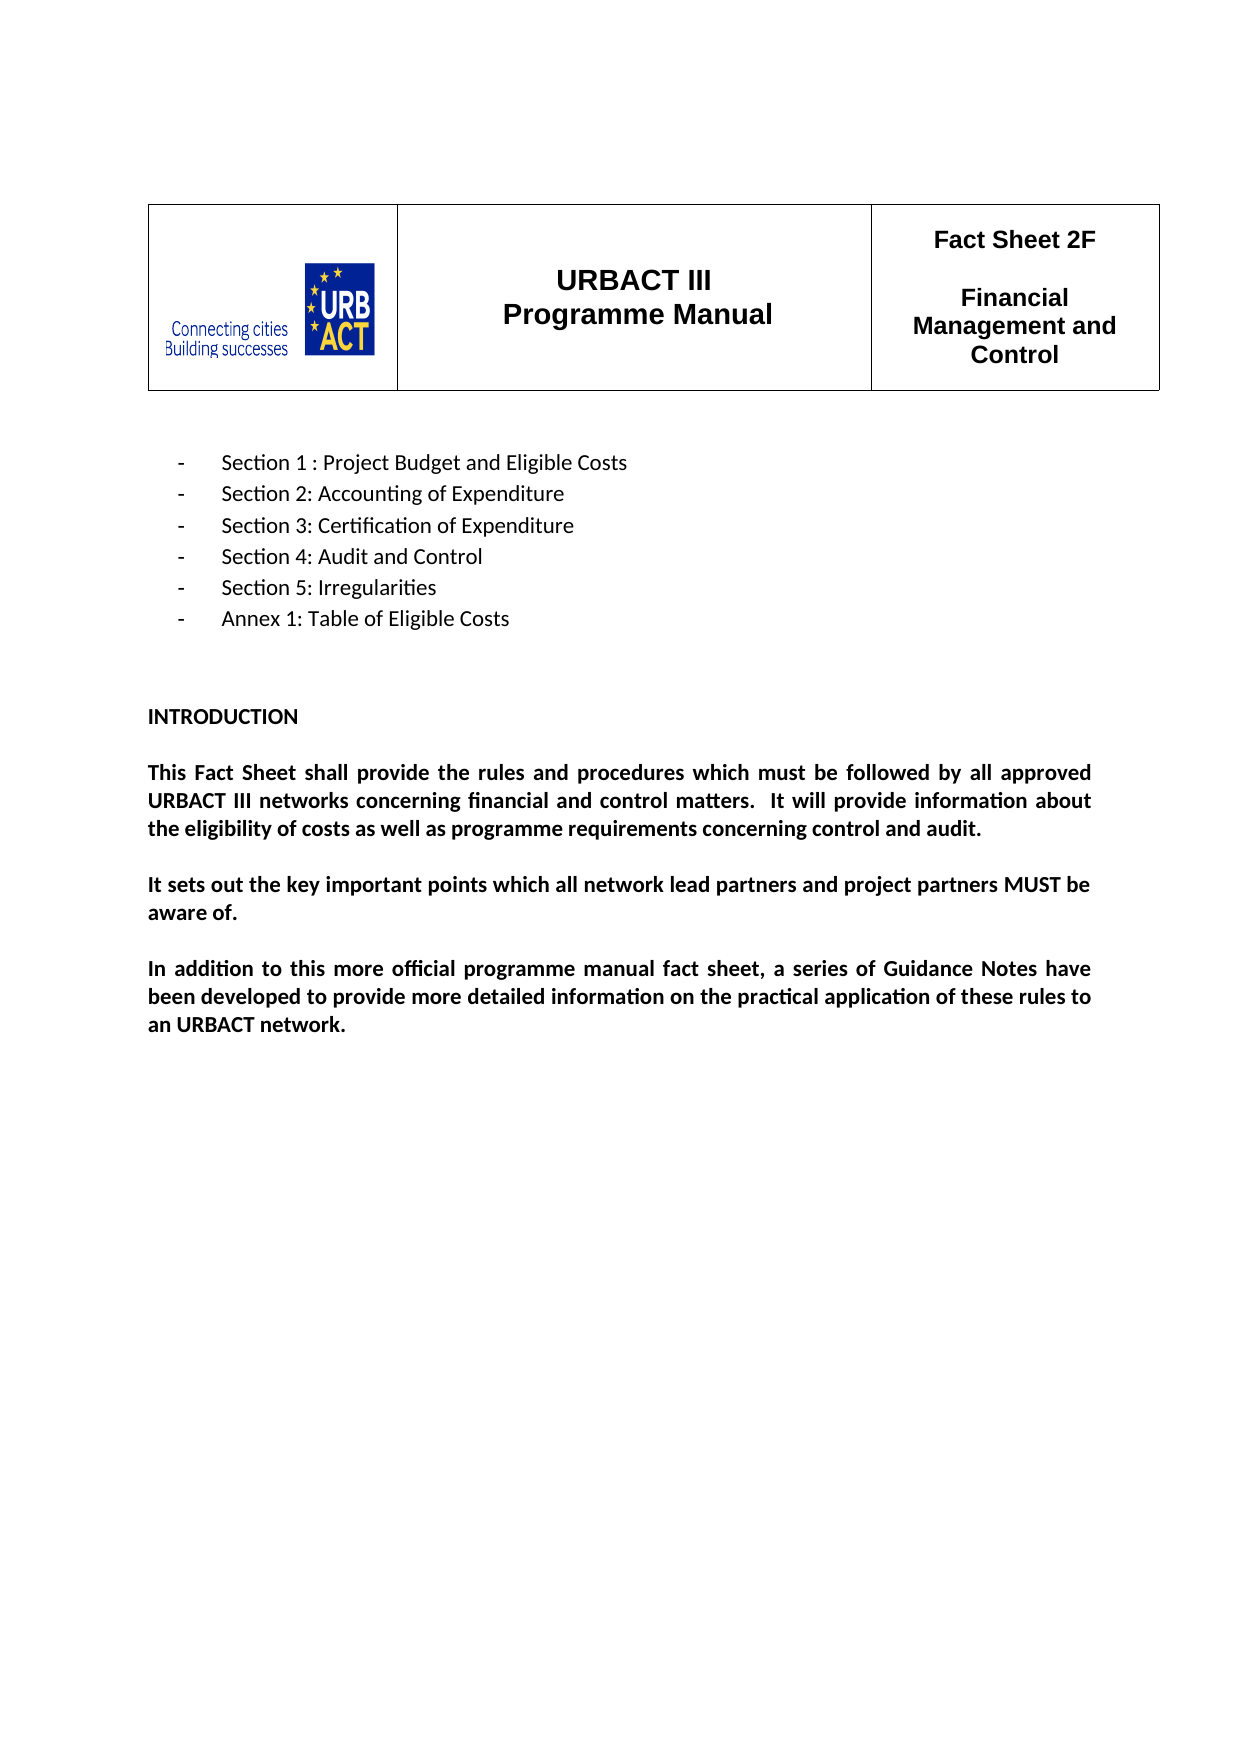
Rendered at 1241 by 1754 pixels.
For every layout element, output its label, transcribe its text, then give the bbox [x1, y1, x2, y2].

text INTRODUCTION [148, 702, 1093, 730]
table_header [149, 205, 397, 390]
text It sets out the key important points which all network lead partners and project partners MUST be aware of. [148, 870, 1093, 926]
text This Fact Sheet shall provide the rules and procedures which must be followed by all approved URBACT III networks concerning financial and control matters. It will provide information about the eligibility of costs as well as programme requirements concerning control and audit. [148, 758, 1093, 842]
list Section 2: Accounting of Expenditure [177, 477, 1093, 509]
list Section 4: Audit and Control [177, 540, 1093, 571]
list Section 1 : Project Budget and Eligible Costs [177, 446, 1093, 477]
table_header URBACT III Programme Manual [398, 205, 871, 390]
text In addition to this more official programme manual fact sheet, a series of Guidance Notes have been developed to provide more detailed information on the practical application of these rules to an URBACT network. [148, 954, 1093, 1038]
picture [166, 248, 379, 358]
list Annex 1: Table of Eligible Costs [177, 602, 1093, 634]
table_header Fact Sheet 2F Financial Management and Control [872, 205, 1159, 390]
list Section 5: Irregularities [177, 571, 1093, 602]
list Section 3: Certification of Expenditure [177, 509, 1093, 540]
